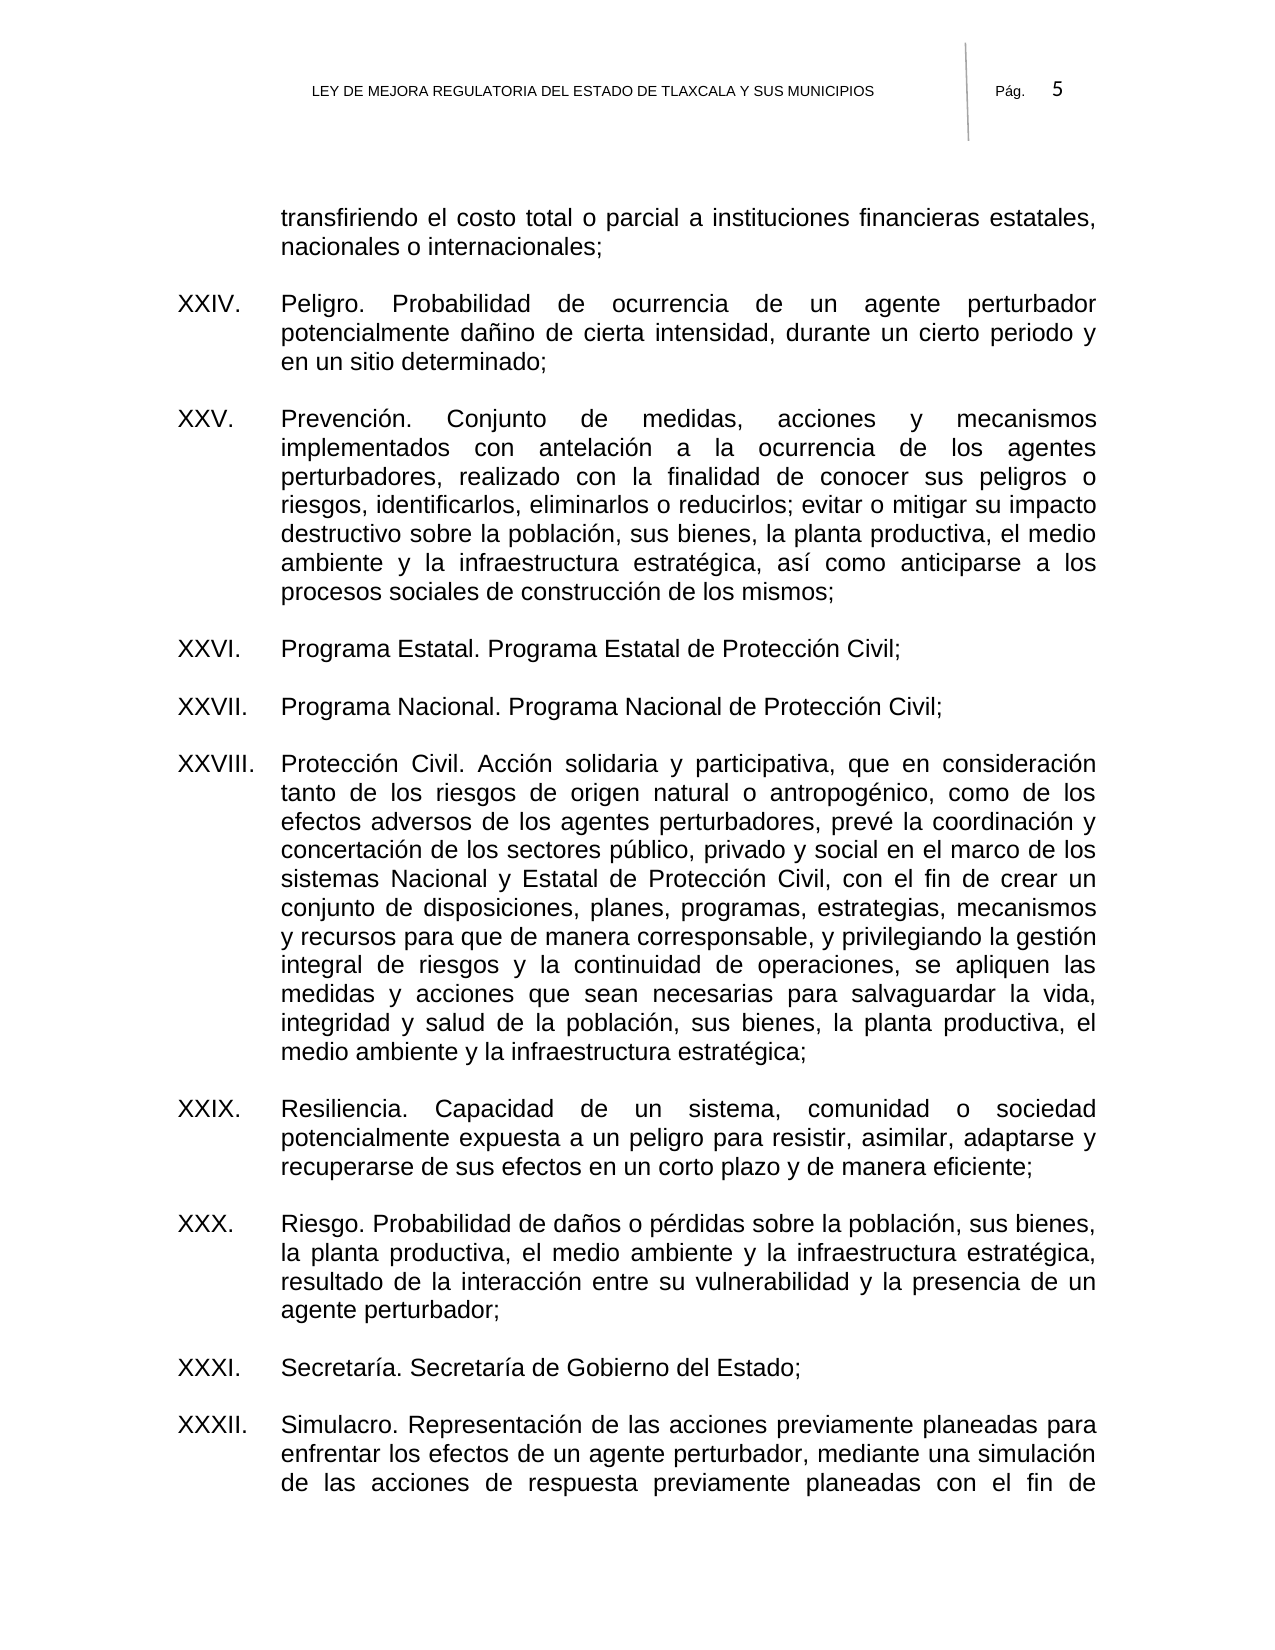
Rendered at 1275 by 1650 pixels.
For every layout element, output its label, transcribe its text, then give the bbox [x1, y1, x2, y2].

text XXX. Riesgo. Probabilidad de daños o pérdidas sobre la población, sus bienes, la planta productiva, el medio ambiente y la infraestructura estratégica, resultado de la interacción entre su vulnerabilidad y la presencia de un agente perturbador; [177, 1209, 1098, 1324]
text XXVI. Programa Estatal. Programa Estatal de Protección Civil; [177, 634, 1098, 663]
text XXVIII. Protección Civil. Acción solidaria y participativa, que en consideración tanto de los riesgos de origen natural o antropogénico, como de los efectos adversos de los agentes perturbadores, prevé la coordinación y concertación de los sectores público, privado y social en el marco de los sistemas Nacional y Estatal de Protección Civil, con el fin de crear un conjunto de disposiciones, planes, programas, estrategias, mecanismos y recursos para que de manera corresponsable, y privilegiando la gestión integral de riesgos y la continuidad de operaciones, se apliquen las medidas y acciones que sean necesarias para salvaguardar la vida, integridad y salud de la población, sus bienes, la planta productiva, el medio ambiente y la infraestructura estratégica; [177, 749, 1098, 1065]
text XXIX. Resiliencia. Capacidad de un sistema, comunidad o sociedad potencialmente expuesta a un peligro para resistir, asimilar, adaptarse y recuperarse de sus efectos en un corto plazo y de manera eficiente; [177, 1094, 1098, 1180]
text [177, 203, 1098, 260]
text XXVII. Programa Nacional. Programa Nacional de Protección Civil; [177, 691, 1098, 720]
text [177, 1410, 1098, 1496]
text XXXI. Secretaría. Secretaría de Gobierno del Estado; [177, 1353, 1098, 1381]
text XXV. Prevención. Conjunto de medidas, acciones y mecanismos implementados con antelación a la ocurrencia de los agentes perturbadores, realizado con la finalidad de conocer sus peligros o riesgos, identificarlos, eliminarlos o reducirlos; evitar o mitigar su impacto destructivo sobre la población, sus bienes, la planta productiva, el medio ambiente y la infraestructura estratégica, así como anticiparse a los procesos sociales de construcción de los mismos; [177, 404, 1098, 605]
text XXIV. Peligro. Probabilidad de ocurrencia de un agente perturbador potencialmente dañino de cierta intensidad, durante un cierto periodo y en un sitio determinado; [177, 289, 1098, 375]
